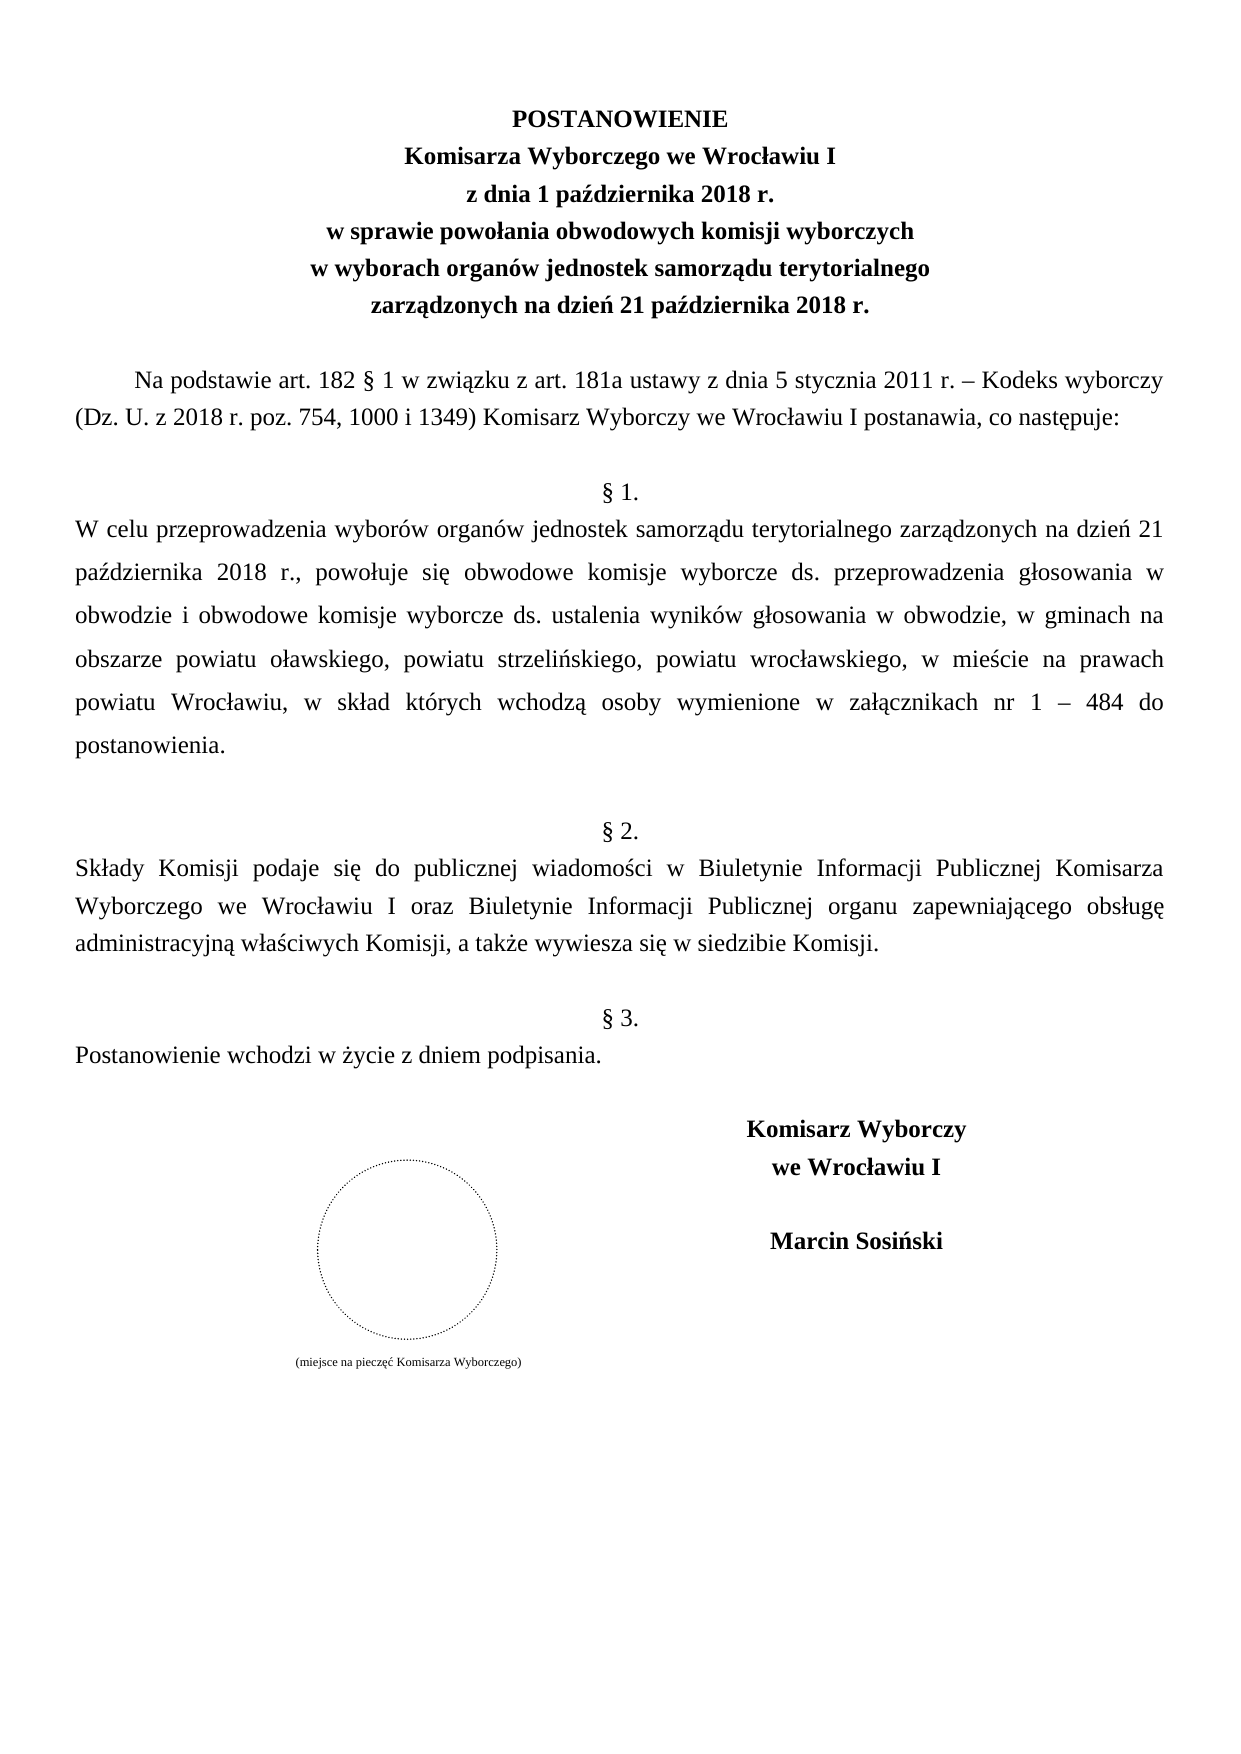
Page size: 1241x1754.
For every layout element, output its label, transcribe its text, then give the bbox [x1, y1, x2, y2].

text Na podstawie art. 182 § 1 w związku z art. 181a ustawy z dnia 5 stycznia 2011 r. – Kodeks wyborczy (Dz. U. z 2018 r. poz. 754, 1000 i 1349) Komisarz Wyborczy we Wrocławiu I postanawia, co następuje: [75, 365, 1165, 431]
text Postanowienie wchodzi w życie z dniem podpisania. [75, 1040, 1165, 1069]
text Marcin Sosiński [547, 1226, 1165, 1255]
text § 2. [75, 816, 1165, 845]
text Komisarz Wyborczy we Wrocławiu I [547, 1114, 1165, 1181]
text W celu przeprowadzenia wyborów organów jednostek samorządu terytorialnego zarządzonych na dzień 21 października 2018 r., powołuje się obwodowe komisje wyborcze ds. przeprowadzenia głosowania w obwodzie i obwodowe komisje wyborcze ds. ustalenia wyników głosowania w obwodzie, w gminach na obszarze powiatu oławskiego, powiatu strzelińskiego, powiatu wrocławskiego, w mieście na prawach powiatu Wrocławiu, w skład których wchodzą osoby wymienione w załącznikach nr 1 – 484 do postanowienia. [75, 514, 1165, 759]
text zarządzonych na dzień 21 października 2018 r. [75, 291, 1165, 319]
text POSTANOWIENIE [75, 104, 1165, 133]
text w wyborach organów jednostek samorządu terytorialnego [75, 253, 1165, 282]
text w sprawie powołania obwodowych komisji wyborczych [75, 216, 1165, 245]
text Komisarza Wyborczego we Wrocławiu I [75, 141, 1165, 170]
text Składy Komisji podaje się do publicznej wiadomości w Biuletynie Informacji Publicznej Komisarza Wyborczego we Wrocławiu I oraz Biuletynie Informacji Publicznej organu zapewniającego obsługę administracyjną właściwych Komisji, a także wywiesza się w siedzibie Komisji. [75, 853, 1165, 957]
text § 3. [75, 1003, 1165, 1031]
text z dnia 1 października 2018 r. [75, 179, 1165, 207]
text § 1. [75, 477, 1165, 506]
